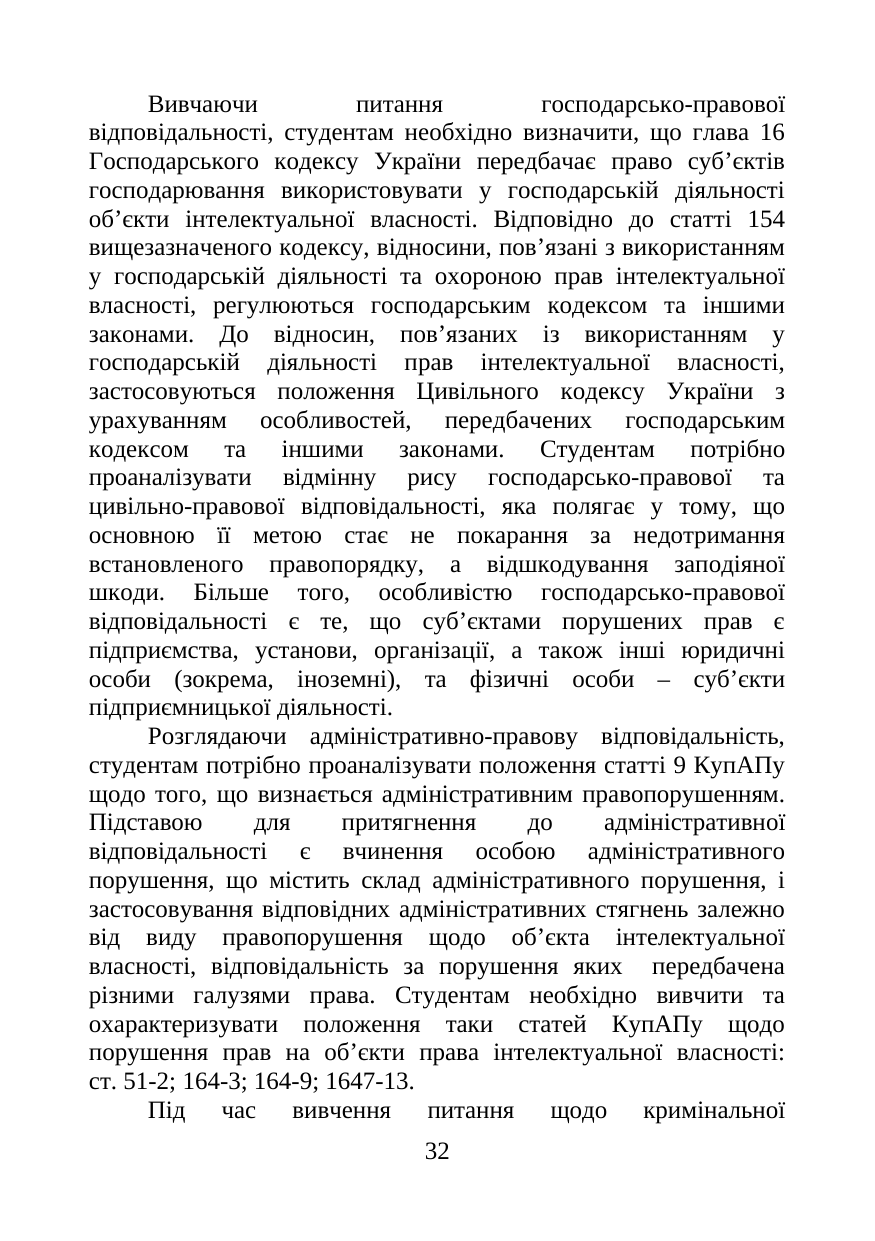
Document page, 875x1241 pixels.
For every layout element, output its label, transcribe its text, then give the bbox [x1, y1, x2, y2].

text Вивчаючи питання господарсько-правової відповідальності, студентам необхідно визначити, що глава 16 Господарського кодексу України передбачає право суб’єктів господарювання використовувати у господарській діяльності об’єкти інтелектуальної власності. Відповідно до статті 154 вищезазначеного кодексу, відносини, пов’язані з використанням у господарській діяльності та охороною прав інтелектуальної власності, регулюються господарським кодексом та іншими законами. До відносин, пов’язаних із використанням у господарській діяльності прав інтелектуальної власності, застосовуються положення Цивільного кодексу України з урахуванням особливостей, передбачених господарським кодексом та іншими законами. Студентам потрібно проаналізувати відмінну рису господарсько-правової та цивільно-правової відповідальності, яка полягає у тому, що основною її метою стає не покарання за недотримання встановленого правопорядку, а відшкодування заподіяної шкоди. Більше того, особливістю господарсько-правової відповідальності є те, що суб’єктами порушених прав є підприємства, установи, організації, а також інші юридичні особи (зокрема, іноземні), та фізичні особи – суб’єкти підприємницької діяльності. [89, 89, 785, 721]
text Розглядаючи адміністративно-правову відповідальність, студентам потрібно проаналізувати положення статті 9 КупАПу щодо того, що визнається адміністративним правопорушенням. Підставою для притягнення до адміністративної відповідальності є вчинення особою адміністративного порушення, що містить склад адміністративного порушення, і застосовування відповідних адміністративних стягнень залежно від виду правопорушення щодо об’єкта інтелектуальної власності, відповідальність за порушення яких передбачена різними галузями права. Студентам необхідно вивчити та охарактеризувати положення таки статей КупАПу щодо порушення прав на об’єкти права інтелектуальної власності: ст. 51-2; 164-3; 164-9; 1647-13. [89, 721, 785, 1095]
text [89, 1095, 785, 1124]
